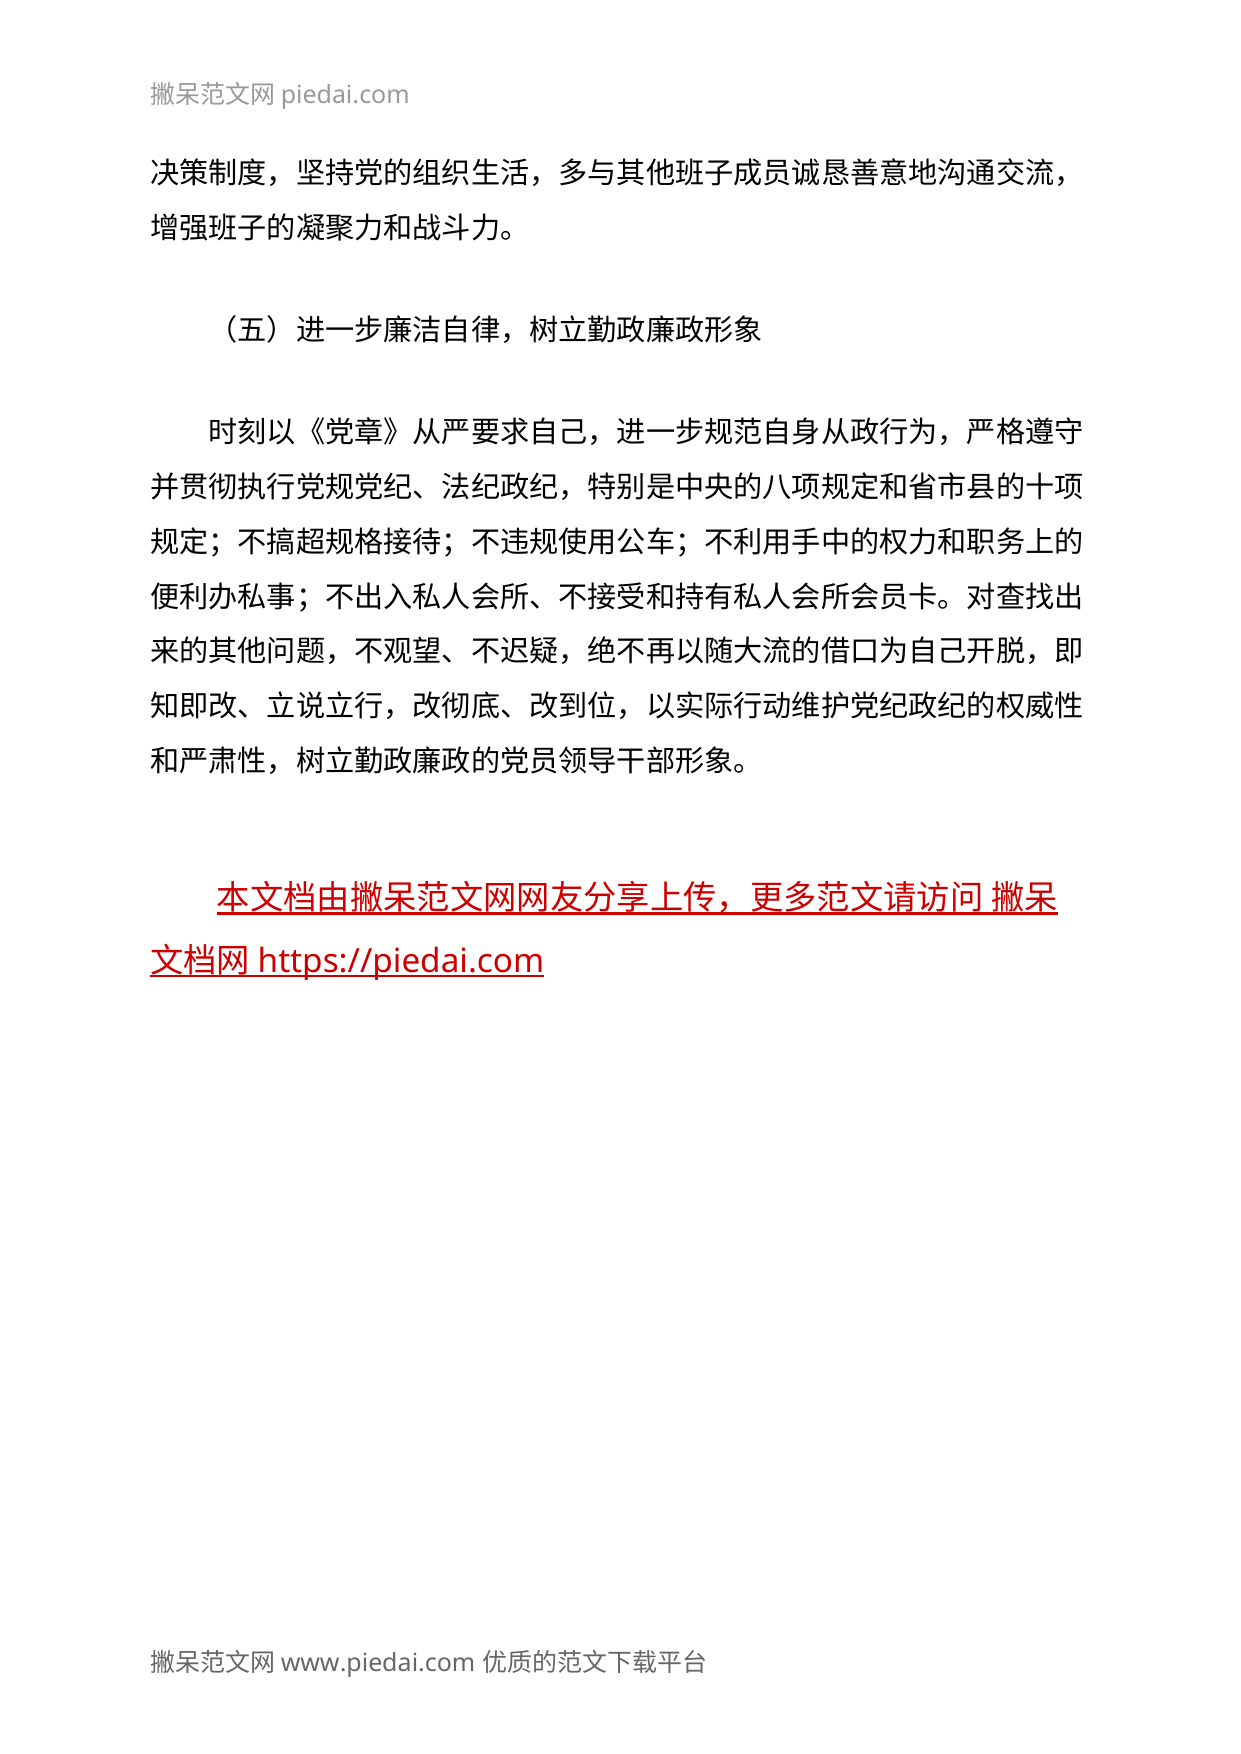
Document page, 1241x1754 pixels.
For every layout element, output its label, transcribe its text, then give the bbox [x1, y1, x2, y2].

text 本文档由撇呆范文网网友分享上传，更多范文请访问 撇呆文档网 https://piedai.com [150, 871, 1090, 982]
text 时刻以《党章》从严要求自己，进一步规范自身从政行为，严格遵守并贯彻执行党规党纪、法纪政纪，特别是中央的八项规定和省市县的十项规定；不搞超规格接待；不违规使用公车；不利用手中的权力和职务上的便利办私事；不出入私人会所、不接受和持有私人会所会员卡。对查找出来的其他问题，不观望、不迟疑，绝不再以随大流的借口为自己开脱，即知即改、立说立行，改彻底、改到位，以实际行动维护党纪政纪的权威性和严肃性，树立勤政廉政的党员领导干部形象。 [150, 408, 1090, 780]
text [150, 150, 1090, 247]
text （五）进一步廉洁自律，树立勤政廉政形象 [150, 307, 1090, 349]
